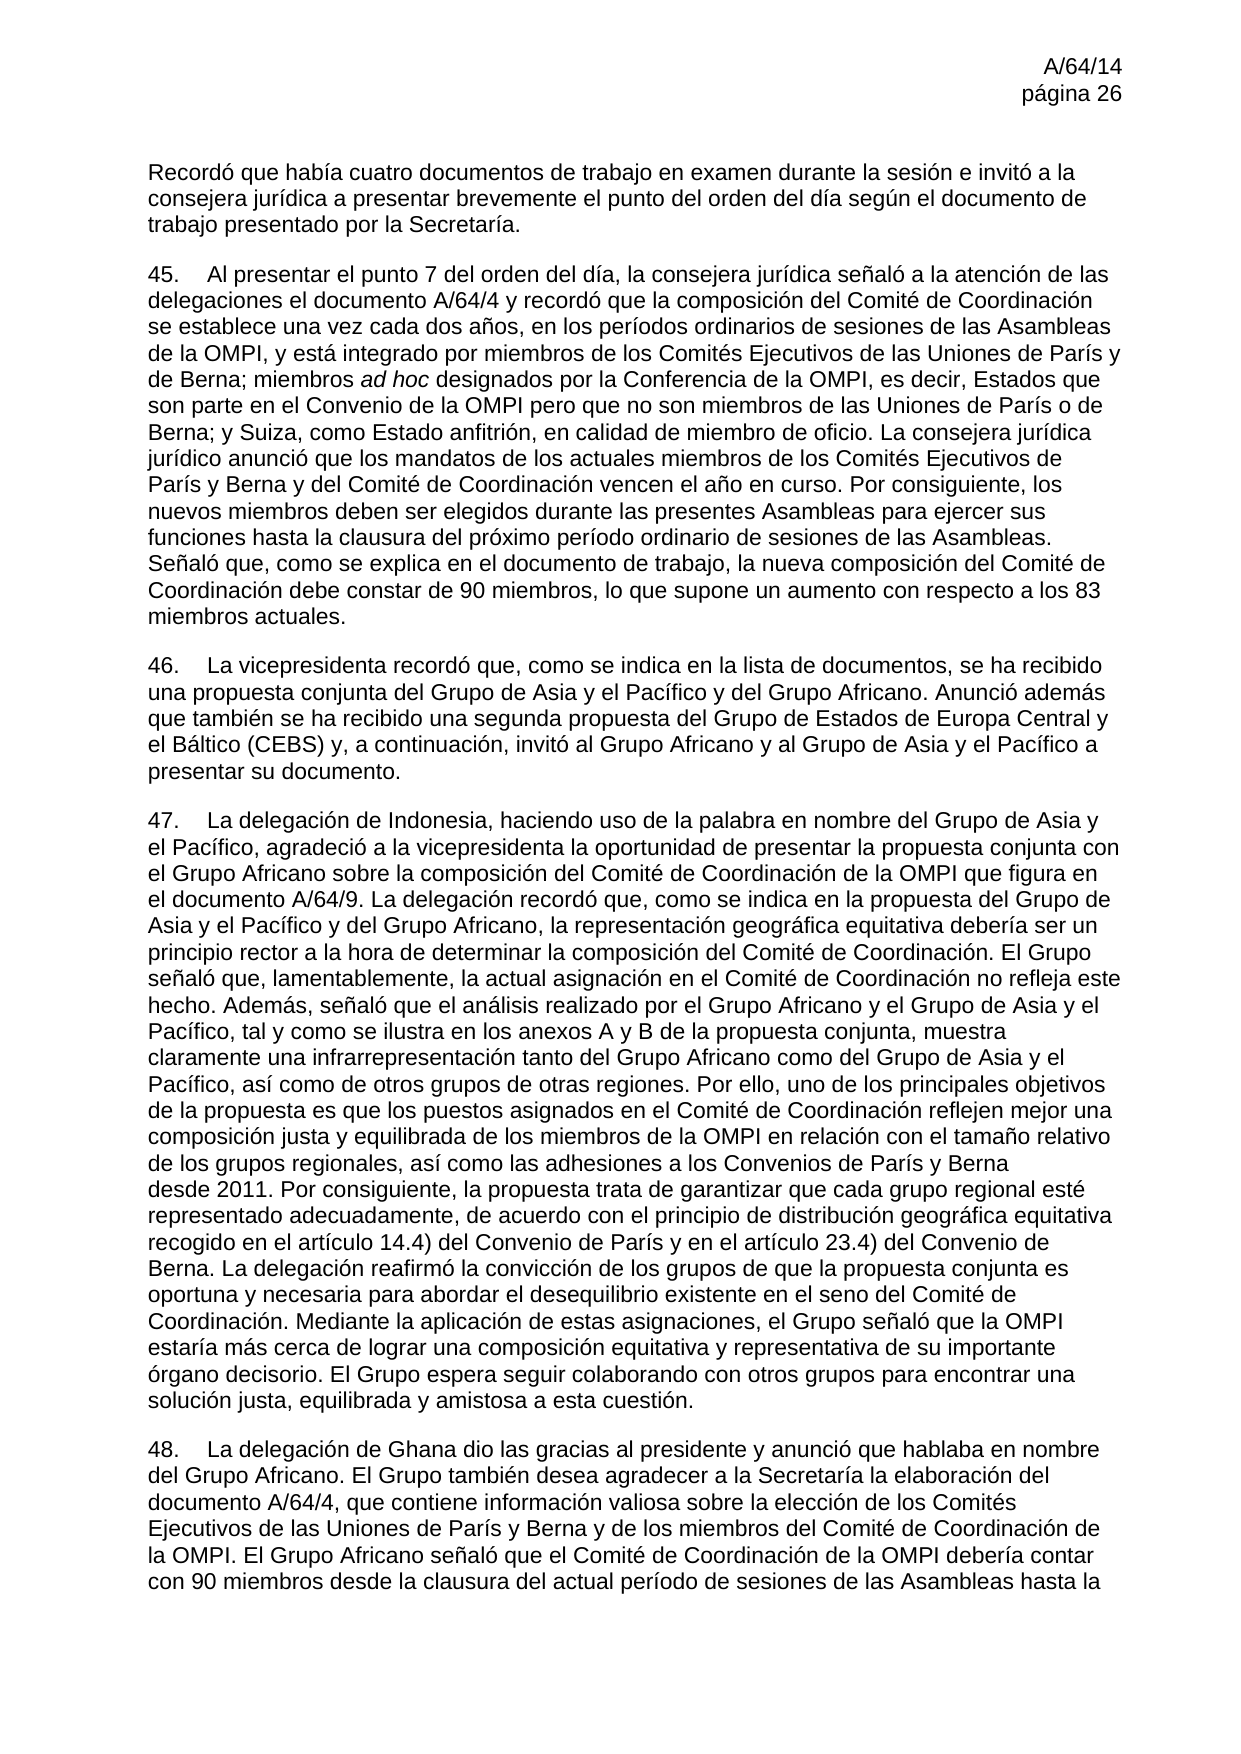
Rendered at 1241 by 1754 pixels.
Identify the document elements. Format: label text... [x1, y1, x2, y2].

text La vicepresidenta recordó que, como se indica en la lista de documentos, se ha recibido una propuesta conjunta del Grupo de Asia y el Pacífico y del Grupo Africano. Anunció además que también se ha recibido una segunda propuesta del Grupo de Estados de Europa Central y el Báltico (CEBS) y, a continuación, invitó al Grupo Africano y al Grupo de Asia y el Pacífico a presentar su documento. [148, 652, 1122, 784]
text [148, 1436, 1122, 1594]
text La delegación de Indonesia, haciendo uso de la palabra en nombre del Grupo de Asia y el Pacífico, agradeció a la vicepresidenta la oportunidad de presentar la propuesta conjunta con el Grupo Africano sobre la composición del Comité de Coordinación de la OMPI que figura en el documento A/64/9. La delegación recordó que, como se indica en la propuesta del Grupo de Asia y el Pacífico y del Grupo Africano, la representación geográfica equitativa debería ser un principio rector a la hora de determinar la composición del Comité de Coordinación. El Grupo señaló que, lamentablemente, la actual asignación en el Comité de Coordinación no refleja este hecho. Además, señaló que el análisis realizado por el Grupo Africano y el Grupo de Asia y el Pacífico, tal y como se ilustra en los anexos A y B de la propuesta conjunta, muestra claramente una infrarrepresentación tanto del Grupo Africano como del Grupo de Asia y el Pacífico, así como de otros grupos de otras regiones. Por ello, uno de los principales objetivos de la propuesta es que los puestos asignados en el Comité de Coordinación reflejen mejor una composición justa y equilibrada de los miembros de la OMPI en relación con el tamaño relativo de los grupos regionales, así como las adhesiones a los Convenios de París y Berna desde 2011. Por consiguiente, la propuesta trata de garantizar que cada grupo regional esté representado adecuadamente, de acuerdo con el principio de distribución geográfica equitativa recogido en el artículo 14.4) del Convenio de París y en el artículo 23.4) del Convenio de Berna. La delegación reafirmó la convicción de los grupos de que la propuesta conjunta es oportuna y necesaria para abordar el desequilibrio existente en el seno del Comité de Coordinación. Mediante la aplicación de estas asignaciones, el Grupo señaló que la OMPI estaría más cerca de lograr una composición equitativa y representativa de su importante órgano decisorio. El Grupo espera seguir colaborando con otros grupos para encontrar una solución justa, equilibrada y amistosa a esta cuestión. [148, 807, 1122, 1413]
text Al presentar el punto 7 del orden del día, la consejera jurídica señaló a la atención de las delegaciones el documento A/64/4 y recordó que la composición del Comité de Coordinación se establece una vez cada dos años, en los períodos ordinarios de sesiones de las Asambleas de la OMPI, y está integrado por miembros de los Comités Ejecutivos de las Uniones de París y de Berna; miembros ad hoc designados por la Conferencia de la OMPI, es decir, Estados que son parte en el Convenio de la OMPI pero que no son miembros de las Uniones de París o de Berna; y Suiza, como Estado anfitrión, en calidad de miembro de oficio. La consejera jurídica jurídico anunció que los mandatos de los actuales miembros de los Comités Ejecutivos de París y Berna y del Comité de Coordinación vencen el año en curso. Por consiguiente, los nuevos miembros deben ser elegidos durante las presentes Asambleas para ejercer sus funciones hasta la clausura del próximo período ordinario de sesiones de las Asambleas. Señaló que, como se explica en el documento de trabajo, la nueva composición del Comité de Coordinación debe constar de 90 miembros, lo que supone un aumento con respecto a los 83 miembros actuales. [148, 261, 1122, 629]
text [148, 158, 1122, 238]
